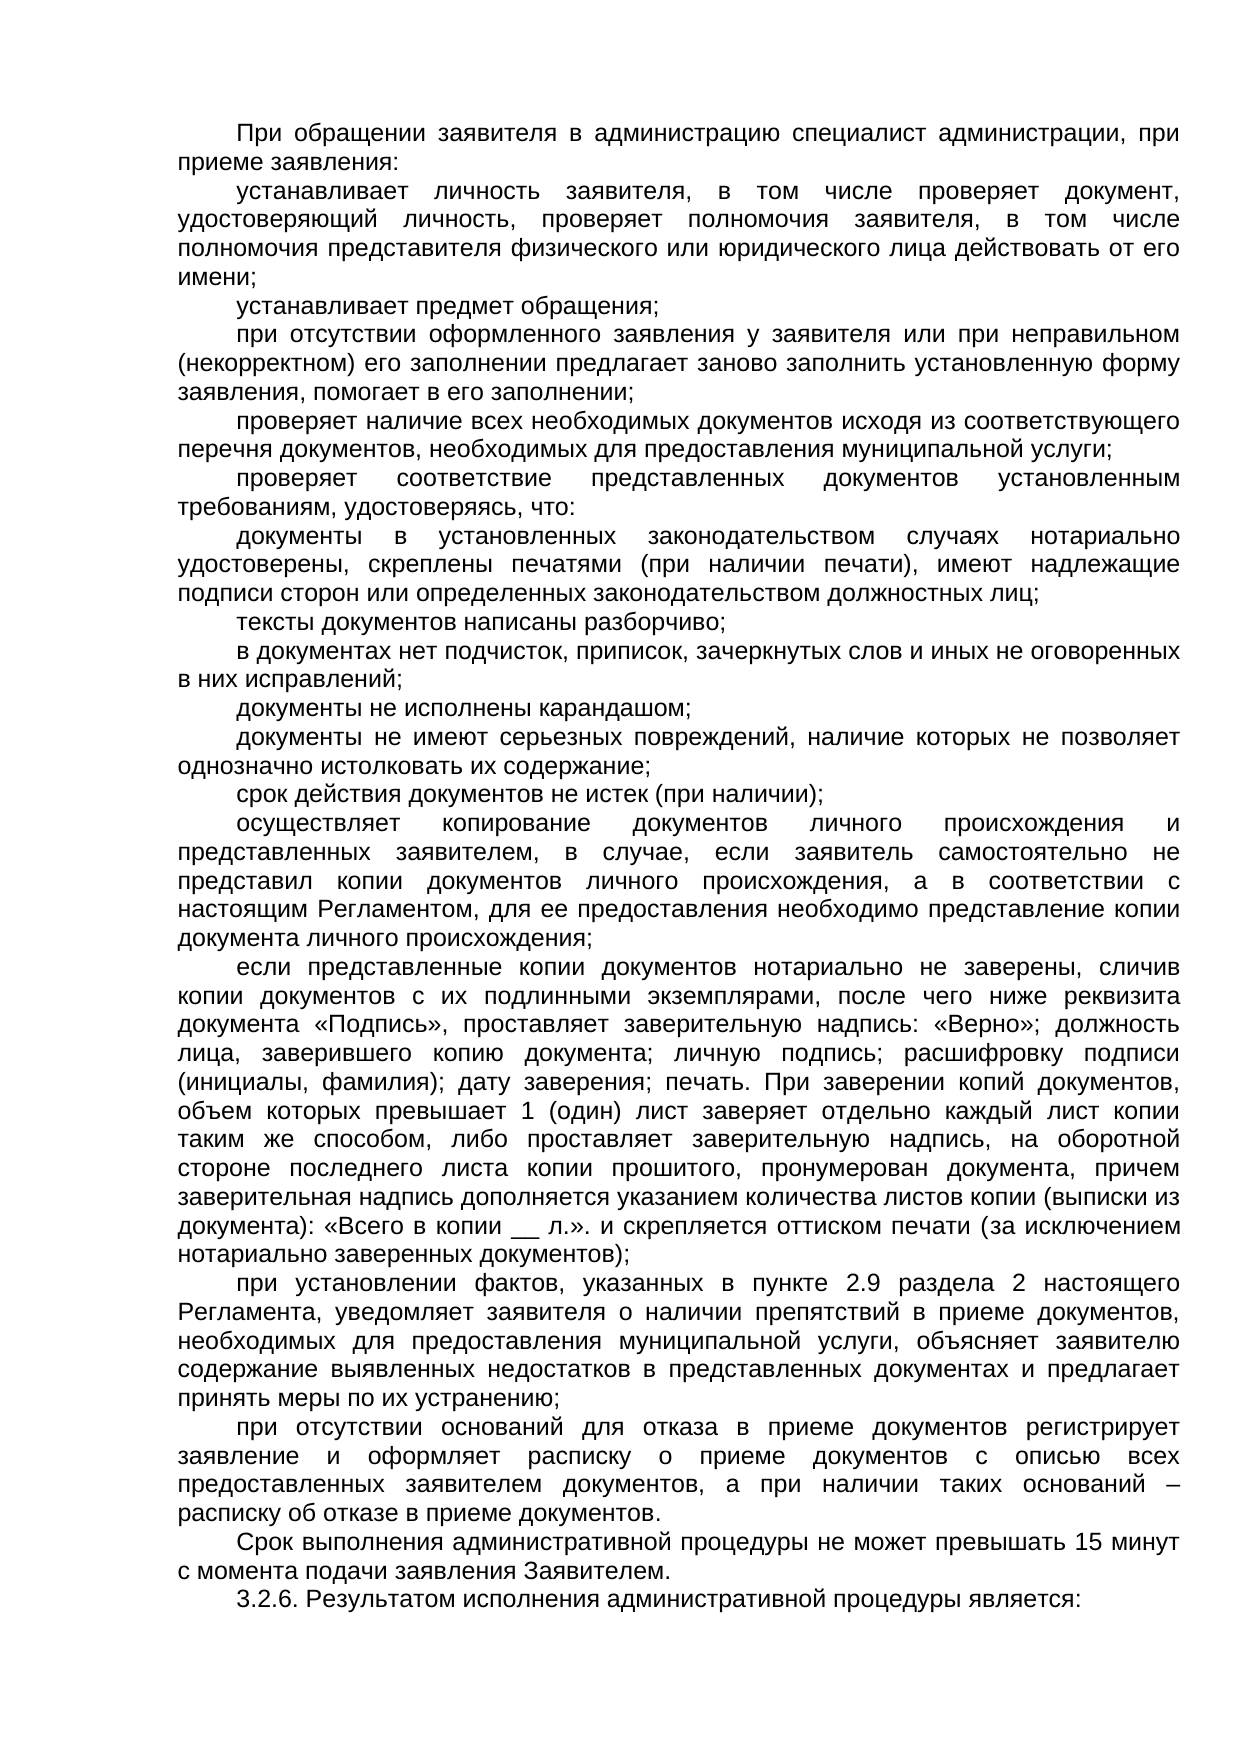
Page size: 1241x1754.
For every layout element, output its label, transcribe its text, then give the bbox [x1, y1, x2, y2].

text осуществляет копирование документов личного происхождения и представленных заявителем, в случае, если заявитель самостоятельно не представил копии документов личного происхождения, а в соответствии с настоящим Регламентом, для ее предоставления необходимо представление копии документа личного происхождения; [177, 808, 1181, 952]
text если представленные копии документов нотариально не заверены, сличив копии документов с их подлинными экземплярами, после чего ниже реквизита документа «Подпись», проставляет заверительную надпись: «Верно»; должность лица, заверившего копию документа; личную подпись; расшифровку подписи (инициалы, фамилия); дату заверения; печать. При заверении копий документов, объем которых превышает 1 (один) лист заверяет отдельно каждый лист копии таким же способом, либо проставляет заверительную надпись, на оборотной стороне последнего листа копии прошитого, пронумерован документа, причем заверительная надпись дополняется указанием количества листов копии (выписки из документа): «Всего в копии __ л.». и скрепляется оттиском печати (за исключением нотариально заверенных документов); [177, 952, 1181, 1268]
text при установлении фактов, указанных в пункте 2.9 раздела 2 настоящего Регламента, уведомляет заявителя о наличии препятствий в приеме документов, необходимых для предоставления муниципальной услуги, объясняет заявителю содержание выявленных недостатков в представленных документах и предлагает принять меры по их устранению; [177, 1268, 1181, 1412]
text тексты документов написаны разборчиво; [177, 607, 1181, 636]
text в документах нет подчисток, приписок, зачеркнутых слов и иных не оговоренных в них исправлений; [177, 636, 1181, 693]
text проверяет наличие всех необходимых документов исходя из соответствующего перечня документов, необходимых для предоставления муниципальной услуги; [177, 406, 1181, 463]
text 3.2.6. Результатом исполнения административной процедуры является: [177, 1584, 1181, 1613]
text Срок выполнения административной процедуры не может превышать 15 минут с момента подачи заявления Заявителем. [177, 1527, 1181, 1584]
text при отсутствии оформленного заявления у заявителя или при неправильном (некорректном) его заполнении предлагает заново заполнить установленную форму заявления, помогает в его заполнении; [177, 319, 1181, 406]
text срок действия документов не истек (при наличии); [177, 779, 1181, 808]
text документы в установленных законодательством случаях нотариально удостоверены, скреплены печатями (при наличии печати), имеют надлежащие подписи сторон или определенных законодательством должностных лиц; [177, 521, 1181, 607]
text устанавливает личность заявителя, в том числе проверяет документ, удостоверяющий личность, проверяет полномочия заявителя, в том числе полномочия представителя физического или юридического лица действовать от его имени; [177, 176, 1181, 291]
text документы не имеют серьезных повреждений, наличие которых не позволяет однозначно истолковать их содержание; [177, 722, 1181, 779]
text при отсутствии оснований для отказа в приеме документов регистрирует заявление и оформляет расписку о приеме документов с описью всех предоставленных заявителем документов, а при наличии таких оснований – расписку об отказе в приеме документов. [177, 1412, 1181, 1527]
text документы не исполнены карандашом; [177, 693, 1181, 722]
text При обращении заявителя в администрацию специалист администрации, при приеме заявления: [177, 118, 1181, 176]
text устанавливает предмет обращения; [177, 291, 1181, 319]
text проверяет соответствие представленных документов установленным требованиям, удостоверяясь, что: [177, 463, 1181, 521]
